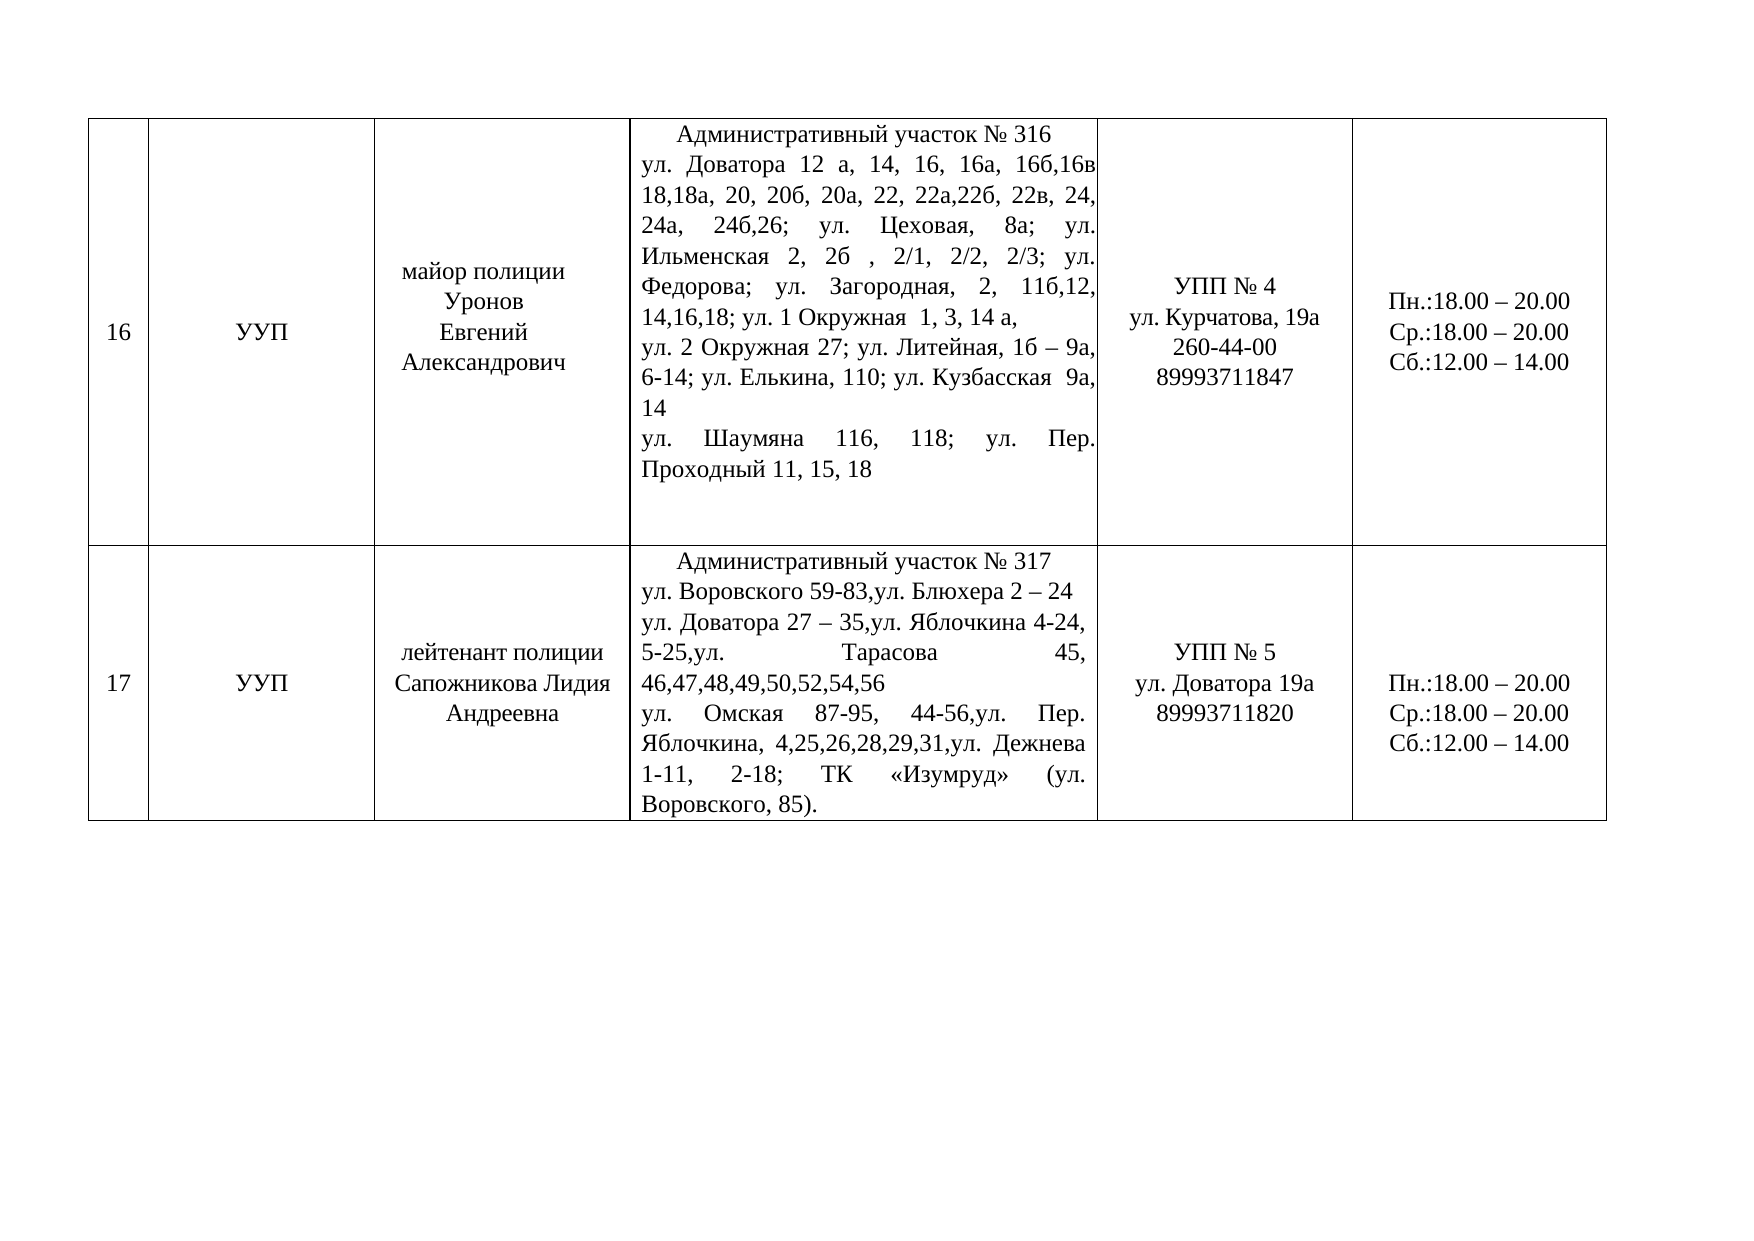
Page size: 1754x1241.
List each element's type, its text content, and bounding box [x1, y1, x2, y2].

table_cell майор полиции Уронов Евгений Александрович [375, 119, 629, 545]
table_cell УПП № 5 ул. Доватора 19а 89993711820 [1098, 546, 1352, 820]
table_cell Пн.:18.00 – 20.00 Ср.:18.00 – 20.00 Сб.:12.00 – 14.00 [1353, 546, 1606, 820]
table_cell УПП № 4 ул. Курчатова, 19а 260-44-00 89993711847 [1098, 119, 1352, 545]
table_cell лейтенант полиции Сапожникова Лидия Андреевна [375, 546, 629, 820]
table_cell УУП [149, 119, 374, 545]
table_cell 16 [89, 119, 148, 545]
table_cell 17 [89, 546, 148, 820]
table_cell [1353, 119, 1606, 545]
table_cell Административный участок № 316 ул. Доватора 12 а, 14, 16, 16а, 16б,16в 18,18а, 20, 20б, 20а, 22, 22а,22б, 22в, 24, 24а, 24б,26; ул. Цеховая, 8а; ул. Ильменская 2, 2б , 2/1, 2/2, 2/3; ул. Федорова; ул. Загородная, 2, 11б,12, 14,16,18; ул. 1 Окружная 1, 3, 14 а, ул. 2 Окружная 27; ул. Литейная, 1б – 9а, 6-14; ул. Елькина, 110; ул. Кузбасская 9а, 14 ул. Шаумяна 116, 118; ул. Пер. Проходный 11, 15, 18 [631, 119, 1097, 545]
table_cell Административный участок № 317 ул. Воровского 59-83,ул. Блюхера 2 – 24 ул. Доватора 27 – 35,ул. Яблочкина 4-24, 5-25,ул. Тарасова 45, 46,47,48,49,50,52,54,56 ул. Омская 87-95, 44-56,ул. Пер. Яблочкина, 4,25,26,28,29,31,ул. Дежнева 1-11, 2-18; ТК «Изумруд» (ул. Воровского, 85). [631, 546, 1097, 820]
table_cell УУП [149, 546, 374, 820]
